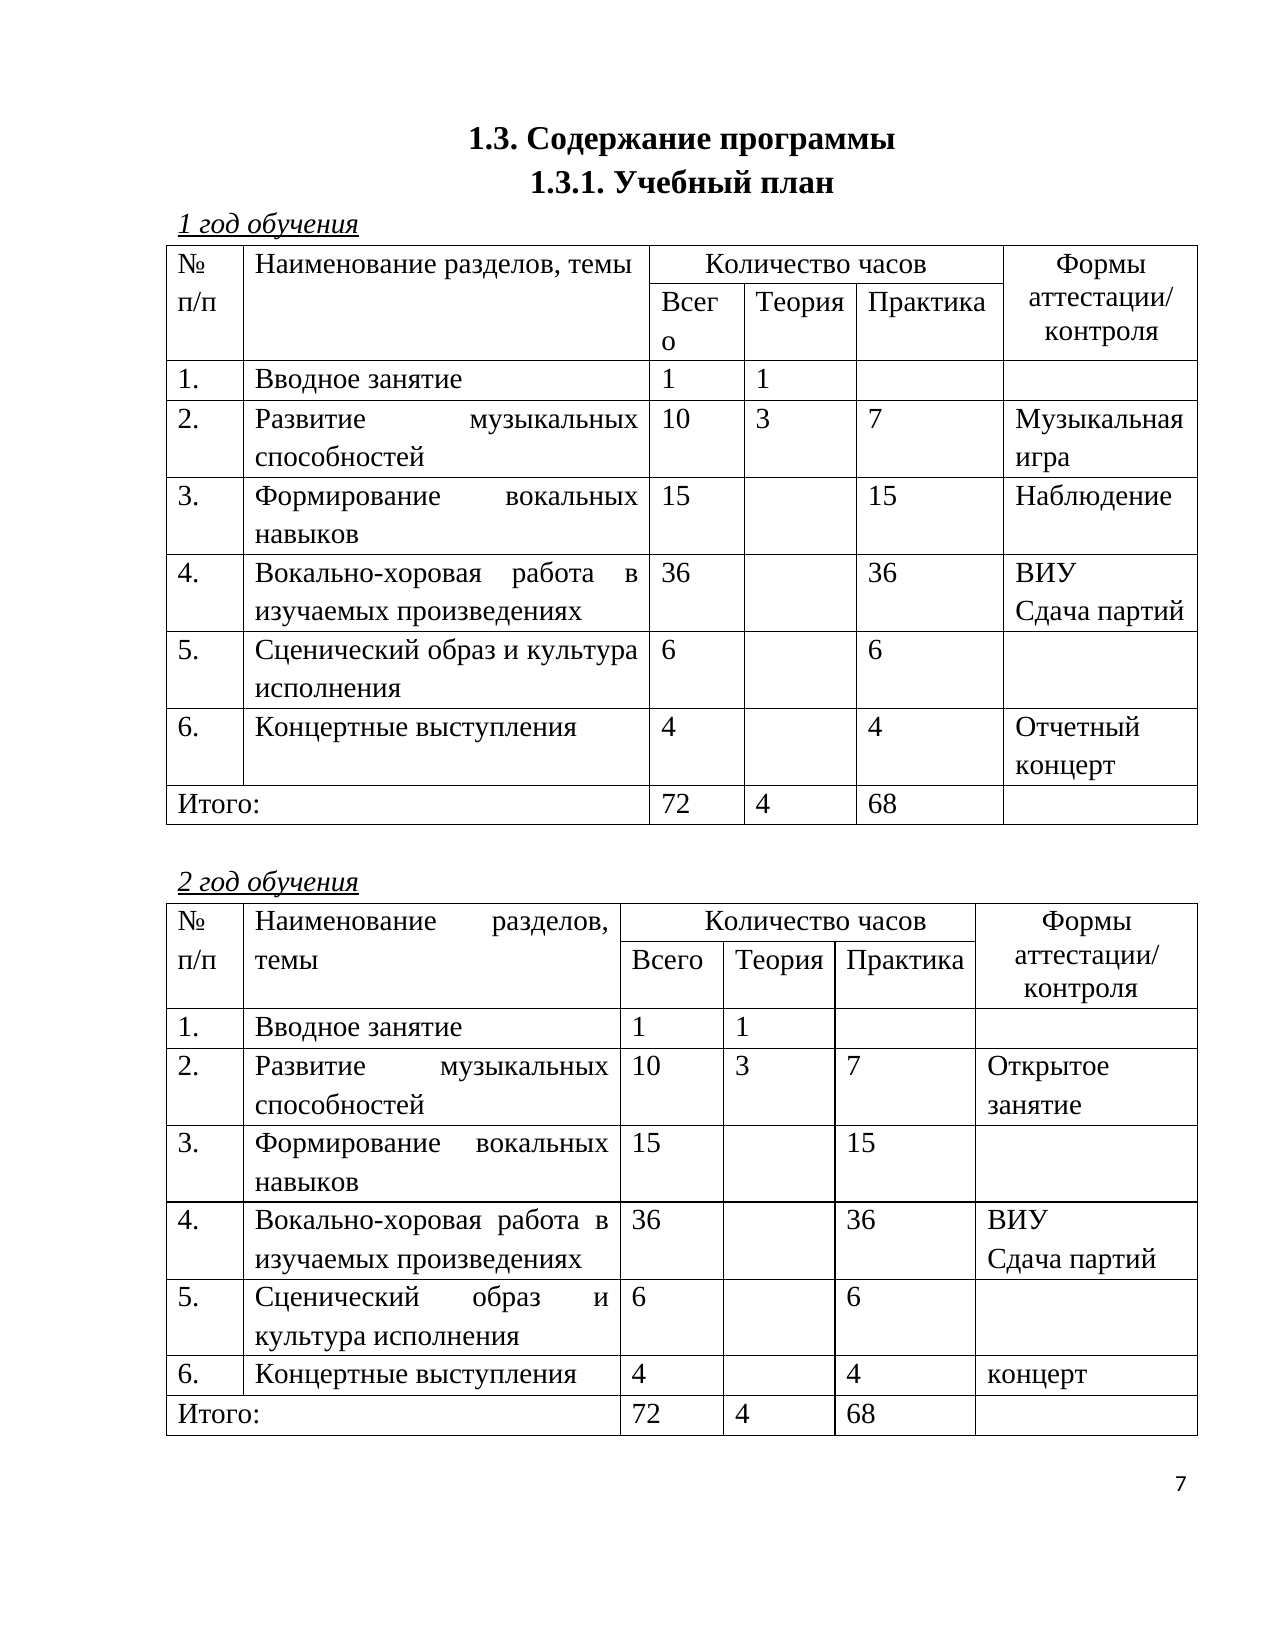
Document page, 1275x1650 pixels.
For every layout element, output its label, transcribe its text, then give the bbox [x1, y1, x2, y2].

table_cell 3. [167, 1126, 243, 1201]
table_cell 1. [167, 361, 243, 400]
table_cell Вокально-хоровая работа в изучаемых произведениях [244, 1203, 620, 1278]
table_cell 7 [836, 1049, 975, 1124]
text 1.3. Содержание программы [177, 118, 1186, 156]
table_cell [857, 361, 1003, 400]
table_cell Отчетный концерт [1004, 709, 1197, 785]
table_cell 36 [621, 1203, 723, 1278]
table_cell [836, 1009, 975, 1047]
table_cell 10 [650, 401, 744, 477]
table_cell [976, 1126, 1197, 1201]
table_header Наименование разделов, темы [244, 246, 649, 360]
table_cell 6. [167, 709, 243, 785]
text 1.3.1. Учебный план [177, 162, 1186, 201]
table_cell 6 [621, 1280, 723, 1355]
table_cell 6. [167, 1356, 243, 1395]
table_cell 6 [650, 632, 744, 708]
table_cell [976, 1396, 1197, 1434]
table_cell Открытое занятие [976, 1049, 1197, 1124]
table_header № п/п [167, 904, 243, 1008]
table_cell 6 [857, 632, 1003, 708]
table_cell [745, 478, 856, 554]
table_cell 15 [650, 478, 744, 554]
table_cell 5. [167, 1280, 243, 1355]
table_cell Концертные выступления [244, 709, 649, 785]
table_cell [1004, 632, 1197, 708]
table_cell [724, 1203, 834, 1278]
table_cell ВИУ Сдача партий [976, 1203, 1197, 1278]
table_cell 68 [836, 1396, 975, 1434]
table_cell Вокально-хоровая работа в изучаемых произведениях [244, 555, 649, 631]
table_cell Теория [724, 942, 834, 1008]
table_cell 2. [167, 1049, 243, 1124]
table_header Количество часов [621, 904, 975, 941]
table_cell 36 [650, 555, 744, 631]
table_cell концерт [976, 1356, 1197, 1395]
table_cell 7 [857, 401, 1003, 477]
table_cell 4 [621, 1356, 723, 1395]
table_cell 5. [167, 632, 243, 708]
table_cell 4 [745, 786, 856, 824]
table_header Формы аттестации/ контроля [976, 904, 1197, 1008]
table_cell 36 [836, 1203, 975, 1278]
table_header Формы аттестации/ контроля [1004, 246, 1197, 360]
table_cell [724, 1126, 834, 1201]
table_cell [745, 555, 856, 631]
table_cell [1004, 361, 1197, 400]
table_cell Всего [621, 942, 723, 1008]
table_cell 68 [857, 786, 1003, 824]
table_cell Итого: [167, 786, 649, 824]
text 2 год обучения [177, 864, 1186, 897]
table_cell 4 [836, 1356, 975, 1395]
table_cell 10 [621, 1049, 723, 1124]
table_cell Музыкальная игра [1004, 401, 1197, 477]
table_header Количество часов [650, 246, 1003, 283]
table_cell [745, 632, 856, 708]
table_cell 3. [167, 478, 243, 554]
table_cell [1004, 786, 1197, 824]
table_cell Формирование вокальных навыков [244, 1126, 620, 1201]
table_cell Сценический образ и культура исполнения [244, 1280, 620, 1355]
table_cell 1 [621, 1009, 723, 1047]
table_cell 3 [724, 1049, 834, 1124]
table_cell 15 [857, 478, 1003, 554]
table_cell Сценический образ и культура исполнения [244, 632, 649, 708]
table_cell Формирование вокальных навыков [244, 478, 649, 554]
table_cell 36 [857, 555, 1003, 631]
table_cell 4. [167, 1203, 243, 1278]
table_cell Всего [650, 284, 744, 360]
table_cell 4. [167, 555, 243, 631]
text 1 год обучения [177, 206, 1186, 240]
table_cell 15 [621, 1126, 723, 1201]
table_cell Развитие музыкальных способностей [244, 401, 649, 477]
table_cell 15 [836, 1126, 975, 1201]
table_cell 1 [745, 361, 856, 400]
table_cell 4 [724, 1396, 834, 1434]
table_cell 1. [167, 1009, 243, 1047]
table_cell 1 [650, 361, 744, 400]
table_cell [976, 1280, 1197, 1355]
table_cell 3 [745, 401, 856, 477]
table_cell 4 [857, 709, 1003, 785]
table_cell 4 [650, 709, 744, 785]
table_cell 72 [650, 786, 744, 824]
table_header № п/п [167, 246, 243, 360]
table_cell Теория [745, 284, 856, 360]
table_cell [976, 1009, 1197, 1047]
table_header Наименование разделов, темы [244, 904, 620, 1008]
table_cell [724, 1280, 834, 1355]
table_cell 6 [836, 1280, 975, 1355]
table_cell Наблюдение [1004, 478, 1197, 554]
table_cell Вводное занятие [244, 361, 649, 400]
table_cell Практика [836, 942, 975, 1008]
table_cell Итого: [167, 1396, 620, 1434]
table_cell 2. [167, 401, 243, 477]
table_cell Вводное занятие [244, 1009, 620, 1047]
table_cell 1 [724, 1009, 834, 1047]
table_cell ВИУ Сдача партий [1004, 555, 1197, 631]
table_cell 72 [621, 1396, 723, 1434]
table_cell Развитие музыкальных способностей [244, 1049, 620, 1124]
table_cell [745, 709, 856, 785]
table_cell [724, 1356, 834, 1395]
table_cell Практика [857, 284, 1003, 360]
table_cell Концертные выступления [244, 1356, 620, 1395]
